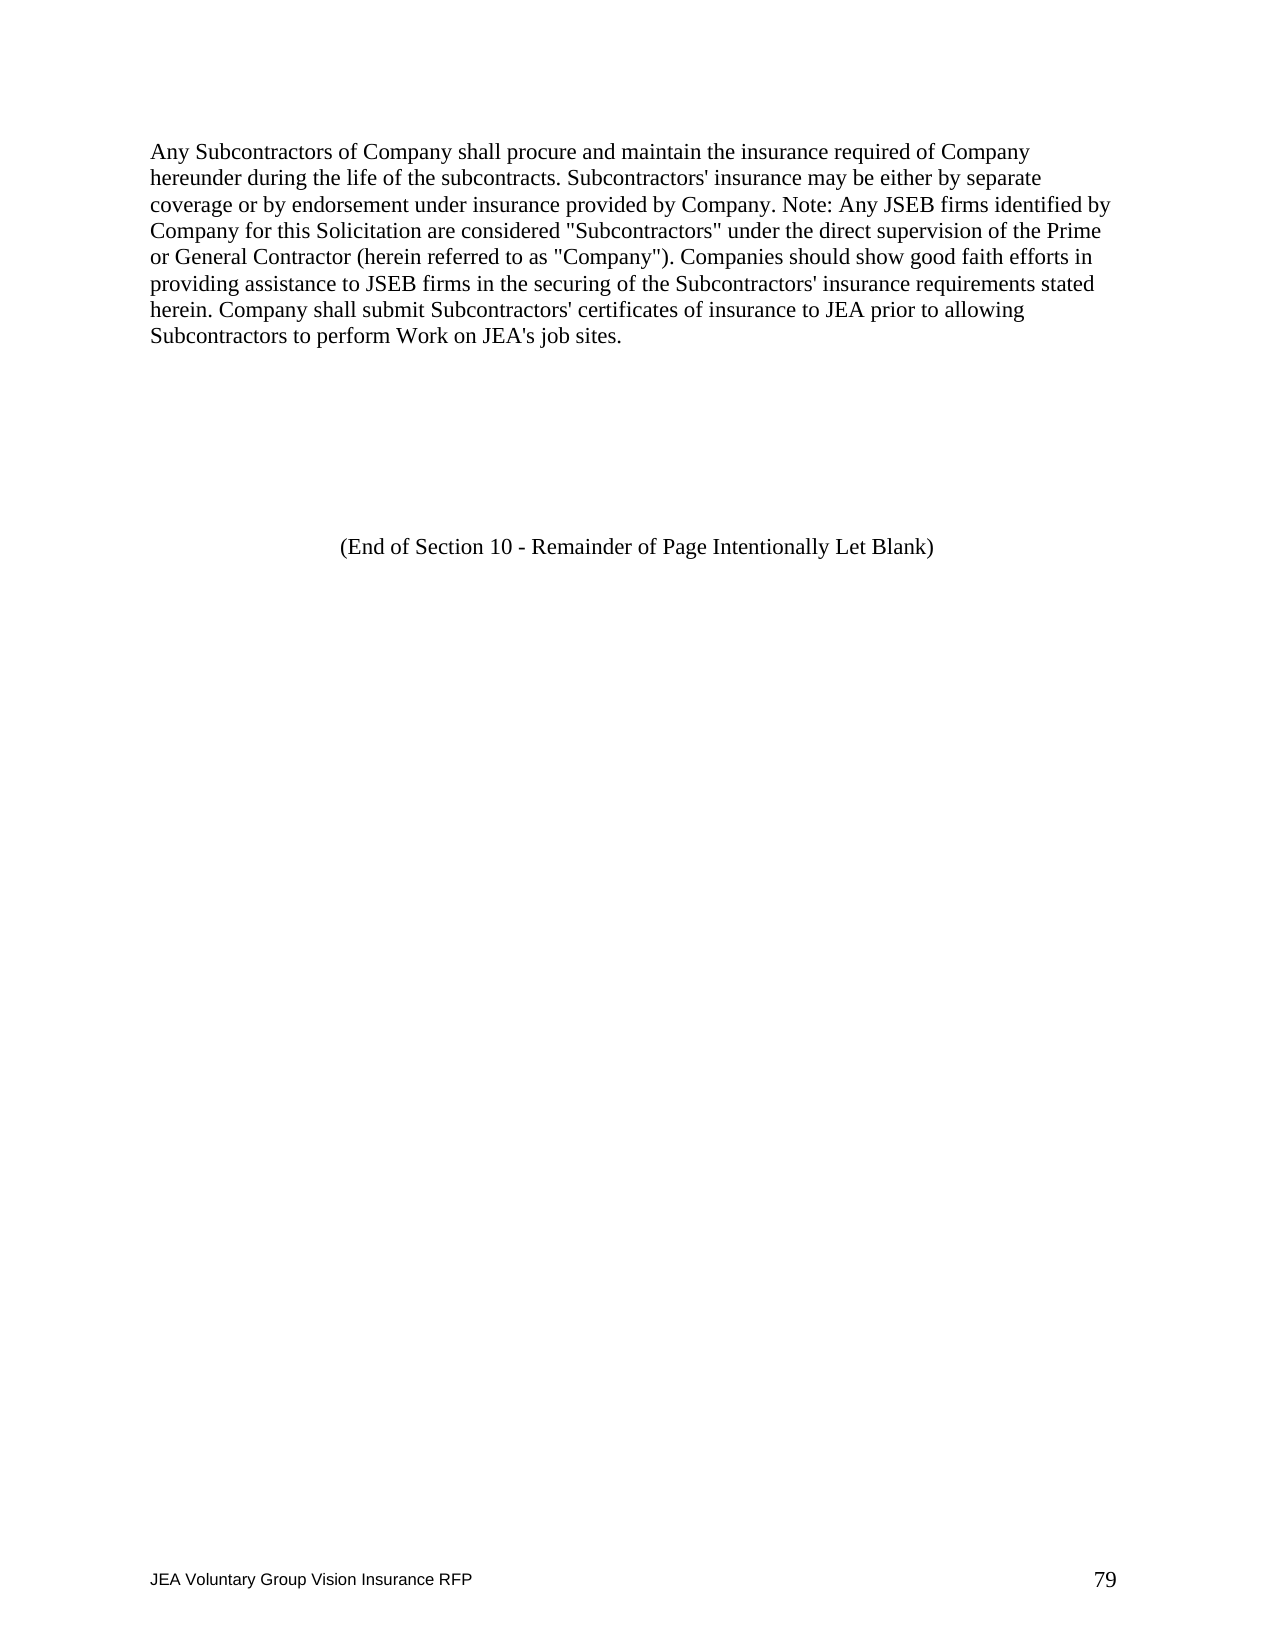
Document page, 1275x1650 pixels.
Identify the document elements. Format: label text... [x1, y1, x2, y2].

text Any Subcontractors of Company shall procure and maintain the insurance required of Company hereunder during the life of the subcontracts. Subcontractors' insurance may be either by separate coverage or by endorsement under insurance provided by Company. Note: Any JSEB firms identified by Company for this Solicitation are considered "Subcontractors" under the direct supervision of the Prime or General Contractor (herein referred to as "Company"). Companies should show good faith efforts in providing assistance to JSEB firms in the securing of the Subcontractors' insurance requirements stated herein. Company shall submit Subcontractors' certificates of insurance to JEA prior to allowing Subcontractors to perform Work on JEA's job sites. [150, 138, 1114, 349]
text (End of Section 10 - Remainder of Page Intentionally Let Blank) [340, 533, 1129, 560]
